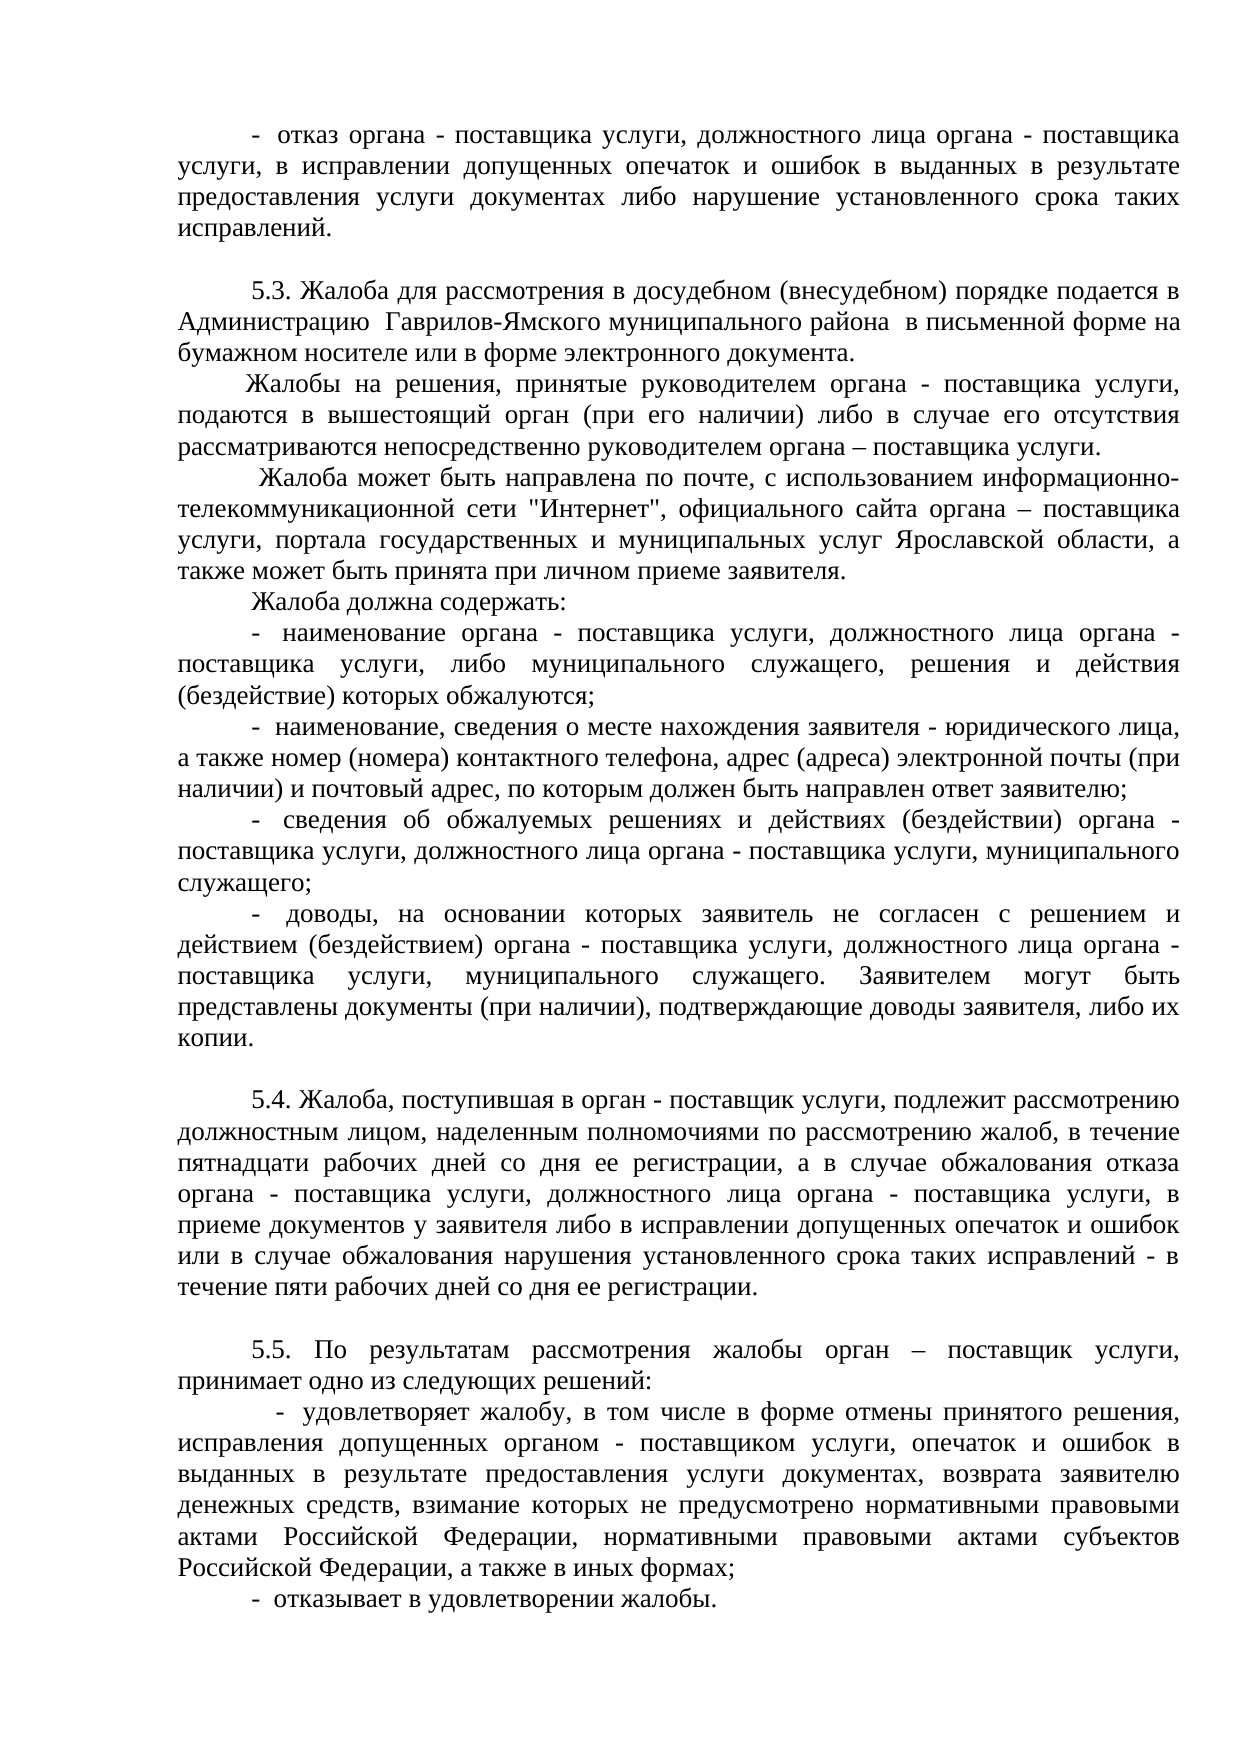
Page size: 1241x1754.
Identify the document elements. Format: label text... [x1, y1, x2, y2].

text 5.3. Жалоба для рассмотрения в досудебном (внесудебном) порядке подается в Администрацию Гаврилов-Ямского муниципального района в письменной форме на бумажном носителе или в форме электронного документа. [177, 274, 1181, 367]
text Жалобы на решения, принятые руководителем органа - поставщика услуги, подаются в вышестоящий орган (при его наличии) либо в случае его отсутствия рассматриваются непосредственно руководителем органа – поставщика услуги. [177, 367, 1181, 461]
text - доводы, на основании которых заявитель не согласен с решением и действием (бездействием) органа - поставщика услуги, должностного лица органа - поставщика услуги, муниципального служащего. Заявителем могут быть представлены документы (при наличии), подтверждающие доводы заявителя, либо их копии. [177, 897, 1181, 1052]
text - отказ органа - поставщика услуги, должностного лица органа - поставщика услуги, в исправлении допущенных опечаток и ошибок в выданных в результате предоставления услуги документах либо нарушение установленного срока таких исправлений. [177, 118, 1181, 243]
text - удовлетворяет жалобу, в том числе в форме отмены принятого решения, исправления допущенных органом - поставщиком услуги, опечаток и ошибок в выданных в результате предоставления услуги документах, возврата заявителю денежных средств, взимание которых не предусмотрено нормативными правовыми актами Российской Федерации, нормативными правовыми актами субъектов Российской Федерации, а также в иных формах; [177, 1395, 1181, 1582]
text 5.4. Жалоба, поступившая в орган - поставщик услуги, подлежит рассмотрению должностным лицом, наделенным полномочиями по рассмотрению жалоб, в течение пятнадцати рабочих дней со дня ее регистрации, а в случае обжалования отказа органа - поставщика услуги, должностного лица органа - поставщика услуги, в приеме документов у заявителя либо в исправлении допущенных опечаток и ошибок или в случае обжалования нарушения установленного срока таких исправлений - в течение пяти рабочих дней со дня ее регистрации. [177, 1084, 1181, 1302]
text Жалоба должна содержать: [177, 585, 1181, 616]
text - наименование органа - поставщика услуги, должностного лица органа - поставщика услуги, либо муниципального служащего, решения и действия (бездействие) которых обжалуются; [177, 616, 1181, 710]
text - сведения об обжалуемых решениях и действиях (бездействии) органа - поставщика услуги, должностного лица органа - поставщика услуги, муниципального служащего; [177, 803, 1181, 897]
text - наименование, сведения о месте нахождения заявителя - юридического лица, а также номер (номера) контактного телефона, адрес (адреса) электронной почты (при наличии) и почтовый адрес, по которым должен быть направлен ответ заявителю; [177, 710, 1181, 803]
text 5.5. По результатам рассмотрения жалобы орган – поставщик услуги, принимает одно из следующих решений: [177, 1333, 1181, 1395]
text - отказывает в удовлетворении жалобы. [177, 1582, 1181, 1613]
text Жалоба может быть направлена по почте, с использованием информационно-телекоммуникационной сети "Интернет", официального сайта органа – поставщика услуги, портала государственных и муниципальных услуг Ярославской области, а также может быть принята при личном приеме заявителя. [177, 461, 1181, 585]
